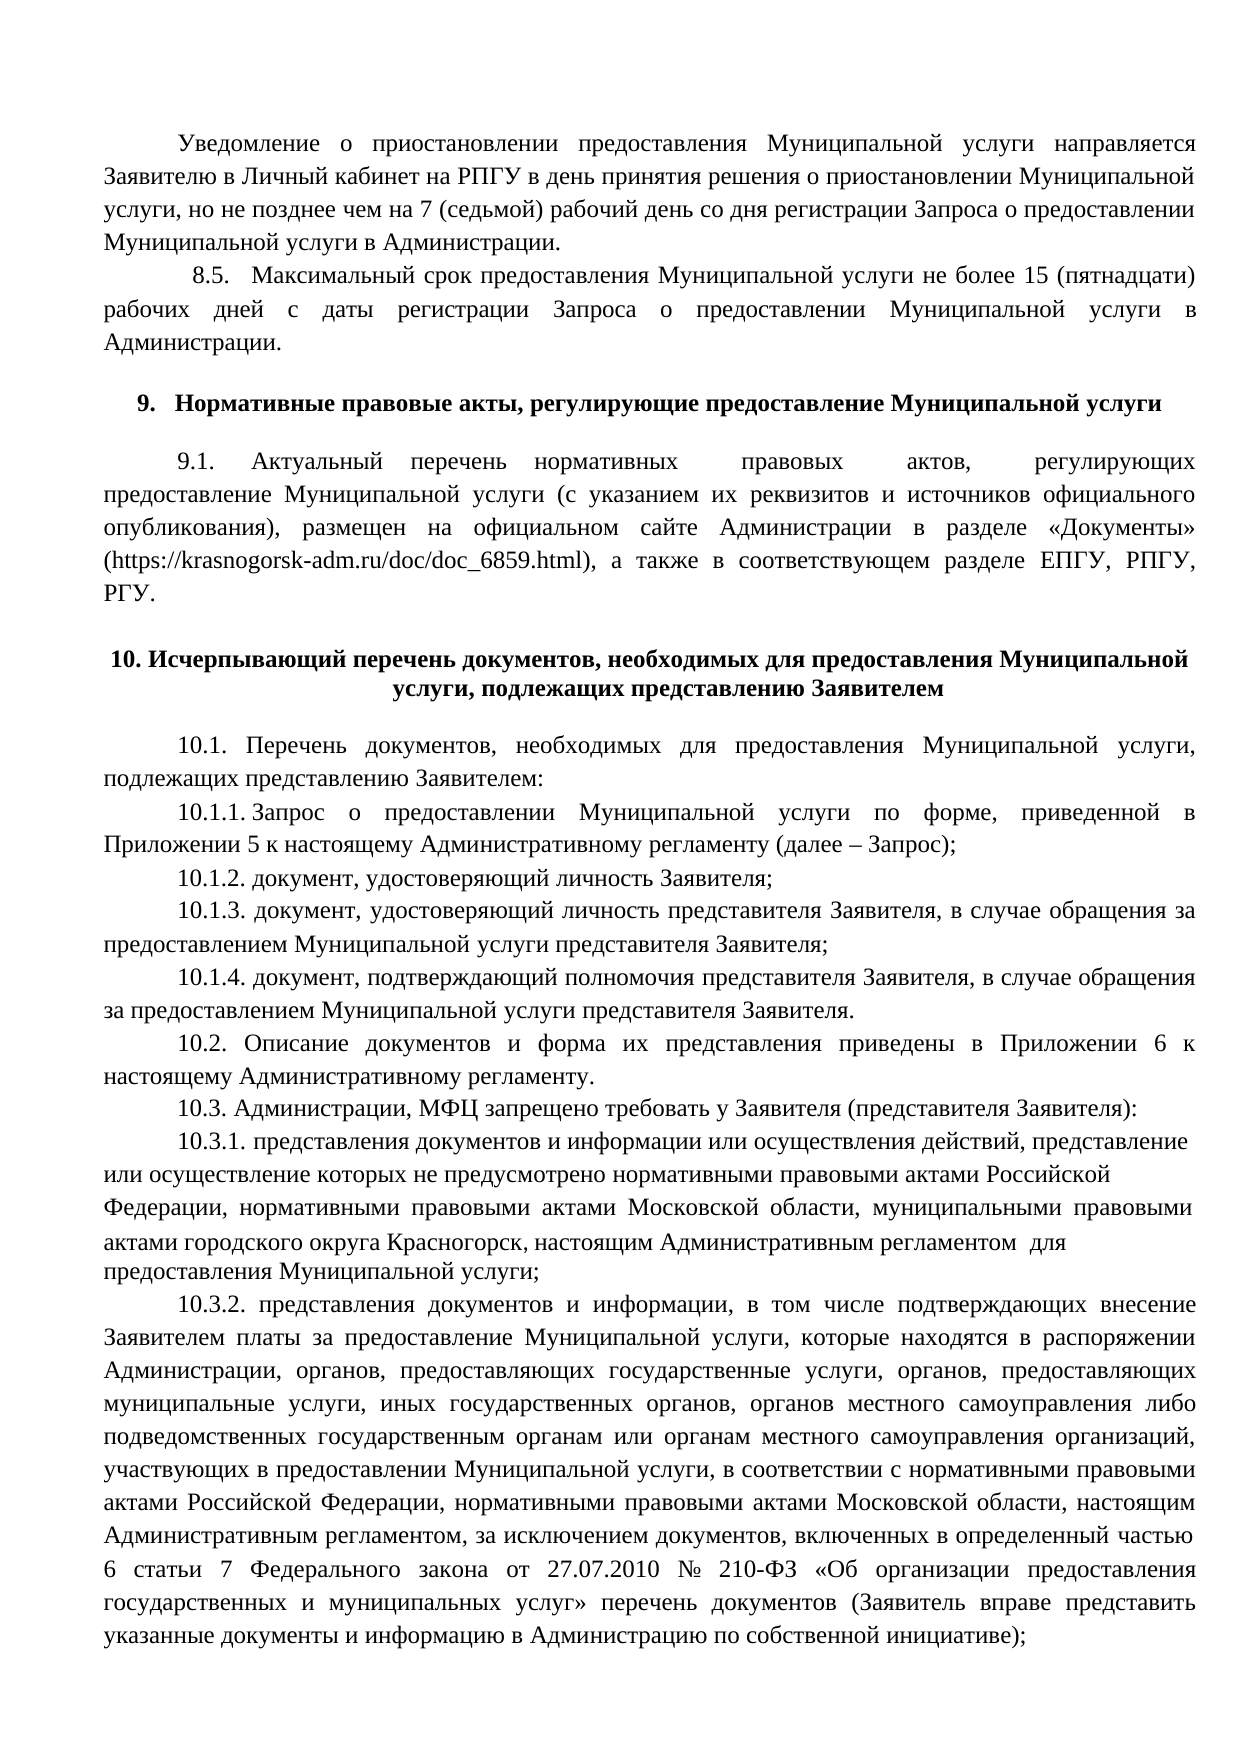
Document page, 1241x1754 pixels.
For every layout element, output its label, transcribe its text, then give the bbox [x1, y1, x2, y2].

list Нормативные правовые акты, регулирующие предоставление Муниципальной услуги [137, 388, 1238, 417]
list Актуальный перечень нормативных правовых актов, регулирующих предоставление Муниципальной услуги (с указанием их реквизитов и источников официального опубликования), размещен на официальном сайте Администрации в разделе «Документы» (https://krasnogorsk-adm.ru/doc/doc_6859.html), а также в соответствующем разделе ЕПГУ, РПГУ, РГУ. [103, 446, 1196, 607]
list Исчерпывающий перечень документов, необходимых для предоставления Муниципальной услуги, подлежащих представлению Заявителем [110, 644, 1189, 702]
text Уведомление о приостановлении предоставления Муниципальной услуги направляется Заявителю в Личный кабинет на РПГУ в день принятия решения о приостановлении Муниципальной услуги, но не позднее чем на 7 (седьмой) рабочий день со дня регистрации Запроса о предоставлении Муниципальной услуги в Администрации. [103, 128, 1196, 256]
list Максимальный срок предоставления Муниципальной услуги не более 15 (пятнадцати) рабочих дней с даты регистрации Запроса о предоставлении Муниципальной услуги в Администрации. [103, 261, 1196, 355]
list Перечень документов, необходимых для предоставления Муниципальной услуги, подлежащих представлению Заявителем: [103, 731, 1196, 792]
list Администрации, МФЦ запрещено требовать у Заявителя (представителя Заявителя): [177, 1094, 1238, 1122]
list Описание документов и форма их представления приведены в Приложении 6 к настоящему Административному регламенту. [103, 1028, 1196, 1089]
list представления документов и информации или осуществления действий, представление или осуществление которых не предусмотрено нормативными правовыми актами Российской Федерации, нормативными правовыми актами Московской области, муниципальными правовыми [103, 1126, 1196, 1221]
text актами городского округа Красногорск, настоящим Административным регламентом для предоставления Муниципальной услуги; [103, 1226, 1238, 1285]
text 6 статьи 7 Федерального закона от 27.07.2010 № 210-ФЗ «Об организации предоставления государственных и муниципальных услуг» перечень документов (Заявитель вправе представить указанные документы и информацию в Администрацию по собственной инициативе); [103, 1554, 1196, 1648]
list документ, удостоверяющий личность Заявителя; [177, 863, 1238, 891]
list документ, подтверждающий полномочия представителя Заявителя, в случае обращения за предоставлением Муниципальной услуги представителя Заявителя. [103, 962, 1196, 1023]
list документ, удостоверяющий личность представителя Заявителя, в случае обращения за предоставлением Муниципальной услуги представителя Заявителя; [103, 896, 1196, 957]
list Запрос о предоставлении Муниципальной услуги по форме, приведенной в Приложении 5 к настоящему Административному регламенту (далее – Запрос); [103, 797, 1196, 858]
list представления документов и информации, в том числе подтверждающих внесение Заявителем платы за предоставление Муниципальной услуги, которые находятся в распоряжении Администрации, органов, предоставляющих государственные услуги, органов, предоставляющих муниципальные услуги, иных государственных органов, органов местного самоуправления либо подведомственных государственным органам или органам местного самоуправления организаций, участвующих в предоставлении Муниципальной услуги, в соответствии с нормативными правовыми актами Российской Федерации, нормативными правовыми актами Московской области, настоящим Административным регламентом, за исключением документов, включенных в определенный частью [103, 1289, 1196, 1549]
